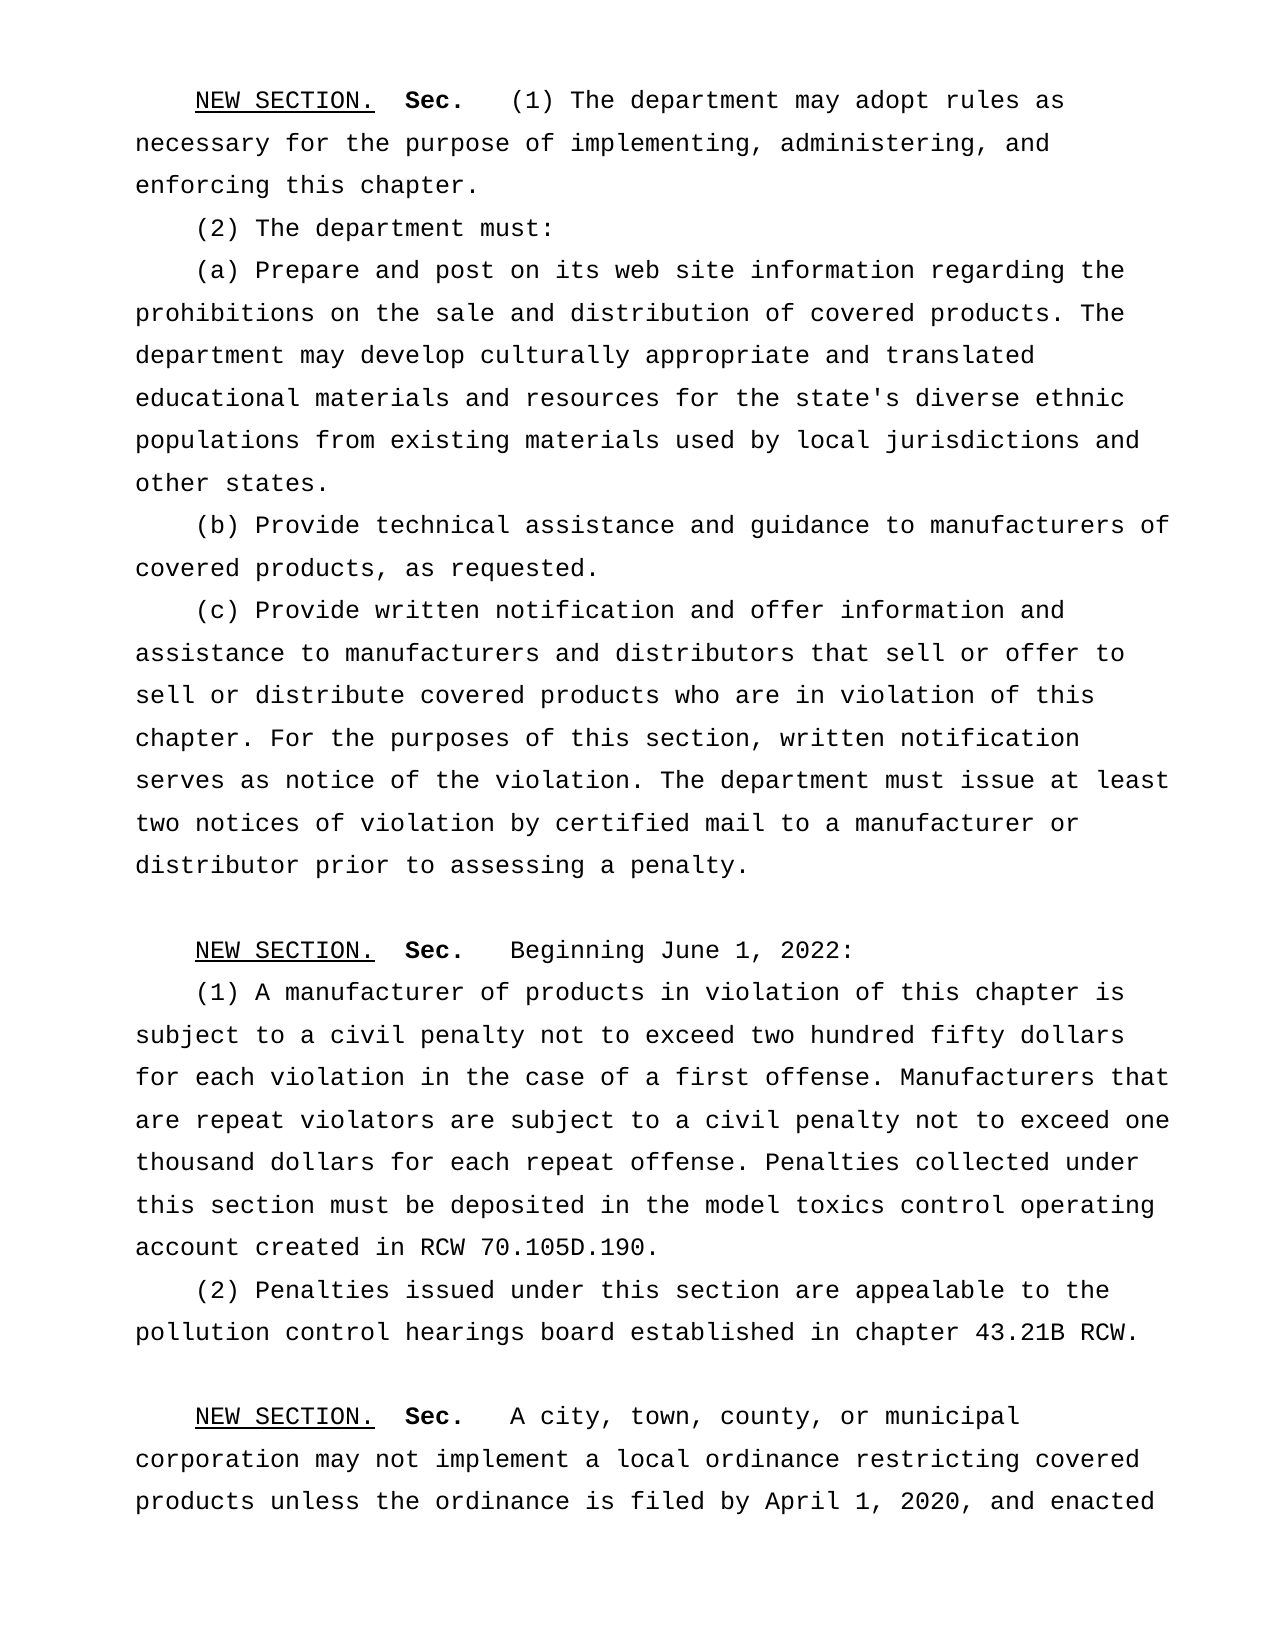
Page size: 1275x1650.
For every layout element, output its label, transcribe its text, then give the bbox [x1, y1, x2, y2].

text (1) A manufacturer of products in violation of this chapter is subject to a civil penalty not to exceed two hundred fifty dollars for each violation in the case of a first offense. Manufacturers that are repeat violators are subject to a civil penalty not to exceed one thousand dollars for each repeat offense. Penalties collected under this section must be deposited in the model toxics control operating account created in RCW 70.105D.190. [135, 967, 1170, 1264]
text (b) Provide technical assistance and guidance to manufacturers of covered products, as requested. [135, 500, 1170, 585]
text NEW SECTION. Sec. Beginning June 1, 2022: [135, 924, 1170, 967]
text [135, 1391, 1170, 1518]
text (a) Prepare and post on its web site information regarding the prohibitions on the sale and distribution of covered products. The department may develop culturally appropriate and translated educational materials and resources for the state's diverse ethnic populations from existing materials used by local jurisdictions and other states. [135, 245, 1170, 500]
text (2) Penalties issued under this section are appealable to the pollution control hearings board established in chapter 43.21B RCW. [135, 1264, 1170, 1349]
text (c) Provide written notification and offer information and assistance to manufacturers and distributors that sell or offer to sell or distribute covered products who are in violation of this chapter. For the purposes of this section, written notification serves as notice of the violation. The department must issue at least two notices of violation by certified mail to a manufacturer or distributor prior to assessing a penalty. [135, 585, 1170, 882]
text (2) The department must: [135, 202, 1170, 245]
text NEW SECTION. Sec. (1) The department may adopt rules as necessary for the purpose of implementing, administering, and enforcing this chapter. [135, 75, 1170, 202]
